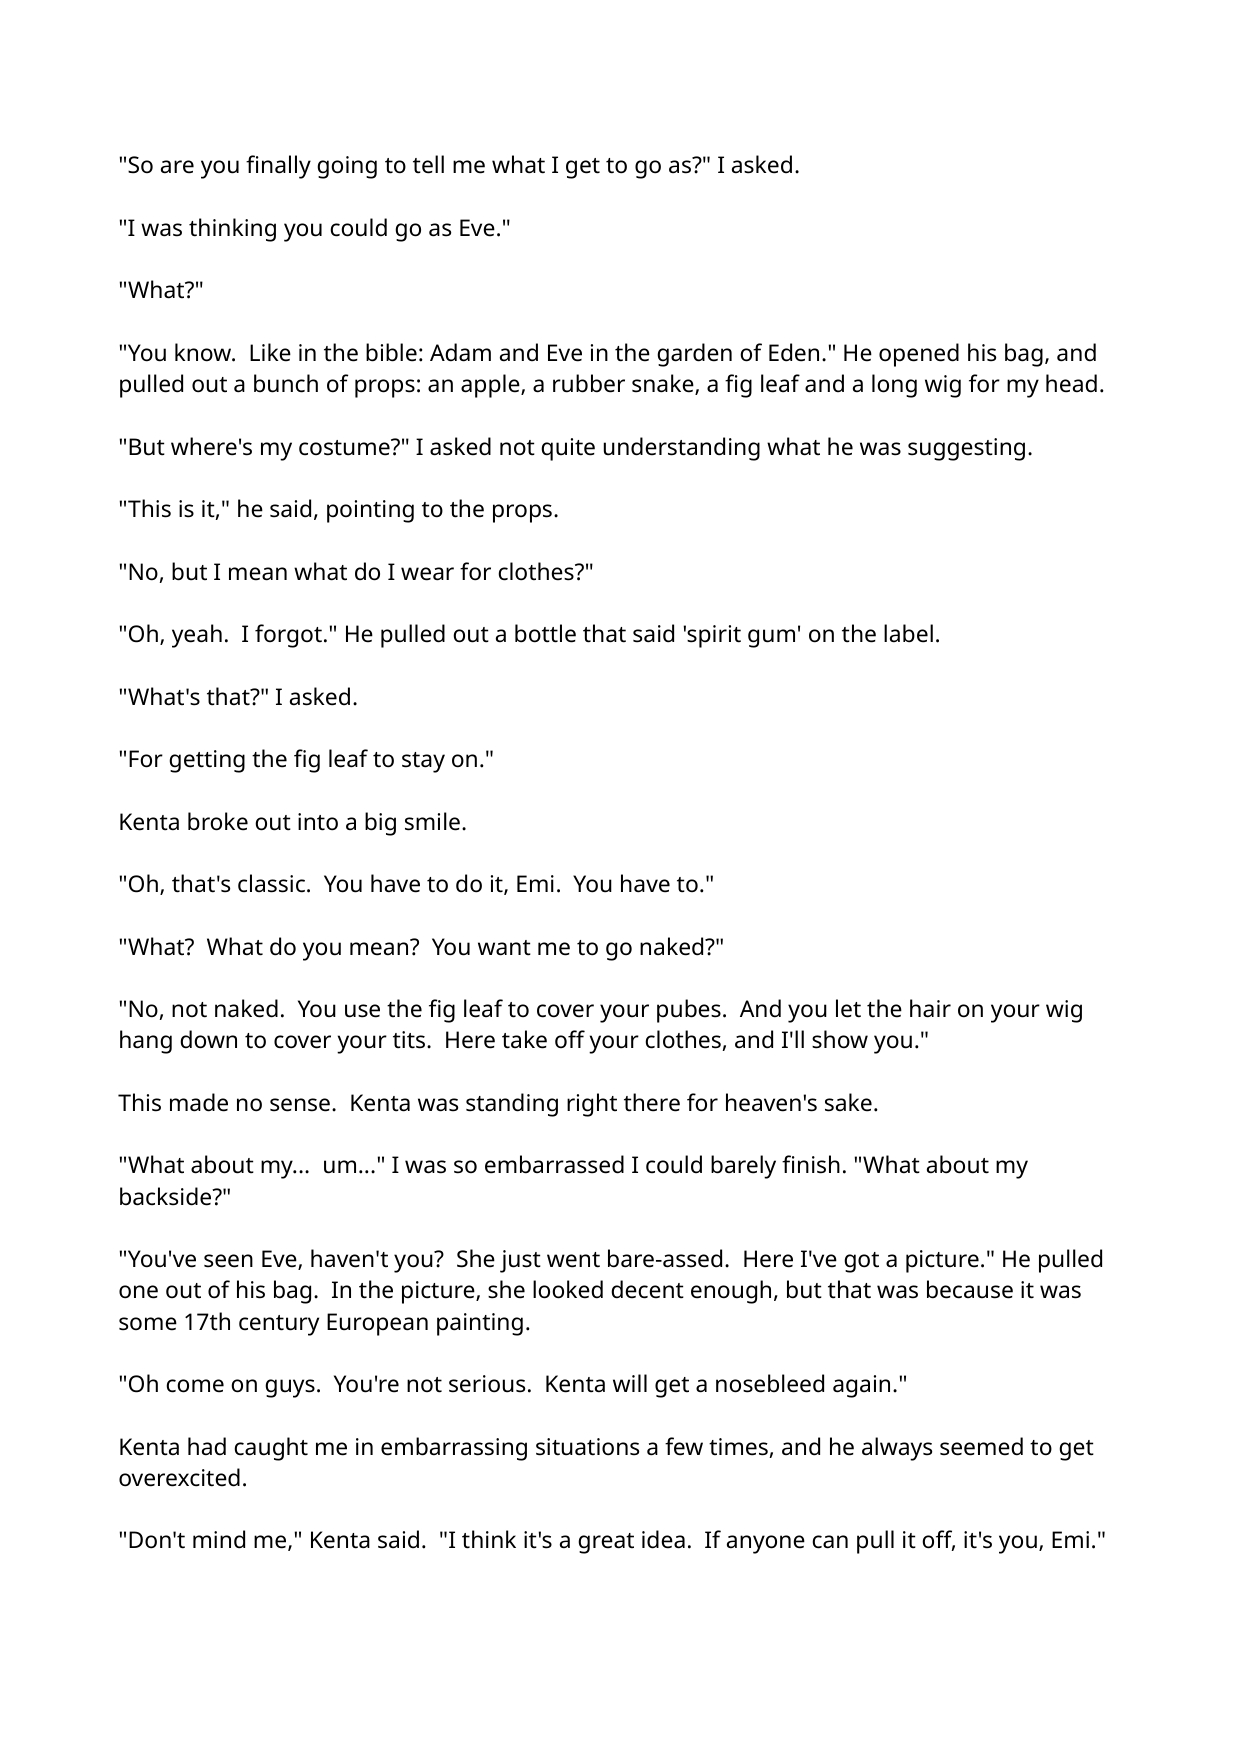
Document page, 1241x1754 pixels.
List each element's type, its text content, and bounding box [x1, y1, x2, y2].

text "This is it," he said, pointing to the props. [118, 493, 1122, 524]
text "What? What do you mean? You want me to go naked?" [118, 931, 1122, 962]
text "So are you finally going to tell me what I get to go as?" I asked. [118, 149, 1122, 181]
text "You've seen Eve, haven't you? She just went bare-assed. Here I've got a picture." He pulled one out of his bag. In the picture, she looked decent enough, but that was because it was some 17th century European painting. [118, 1243, 1122, 1337]
text Kenta had caught me in embarrassing situations a few times, and he always seemed to get overexcited. [118, 1431, 1122, 1493]
text "Oh come on guys. You're not serious. Kenta will get a nosebleed again." [118, 1368, 1122, 1399]
text "I was thinking you could go as Eve." [118, 212, 1122, 243]
text This made no sense. Kenta was standing right there for heaven's sake. [118, 1087, 1122, 1118]
text Kenta broke out into a big smile. [118, 806, 1122, 837]
text "No, not naked. You use the fig leaf to cover your pubes. And you let the hair on your wig hang down to cover your tits. Here take off your clothes, and I'll show you." [118, 993, 1122, 1056]
text "For getting the fig leaf to stay on." [118, 743, 1122, 774]
text "What?" [118, 274, 1122, 306]
text "Oh, yeah. I forgot." He pulled out a bottle that said 'spirit gum' on the label. [118, 618, 1122, 649]
text "But where's my costume?" I asked not quite understanding what he was suggesting. [118, 431, 1122, 462]
text "No, but I mean what do I wear for clothes?" [118, 556, 1122, 587]
text "Don't mind me," Kenta said. "I think it's a great idea. If anyone can pull it off, it's you, Emi." [118, 1524, 1122, 1556]
text "What's that?" I asked. [118, 681, 1122, 712]
text "Oh, that's classic. You have to do it, Emi. You have to." [118, 868, 1122, 899]
text "You know. Like in the bible: Adam and Eve in the garden of Eden." He opened his bag, and pulled out a bunch of props: an apple, a rubber snake, a fig leaf and a long wig for my head. [118, 337, 1122, 399]
text "What about my... um..." I was so embarrassed I could barely finish. "What about my backside?" [118, 1149, 1122, 1212]
